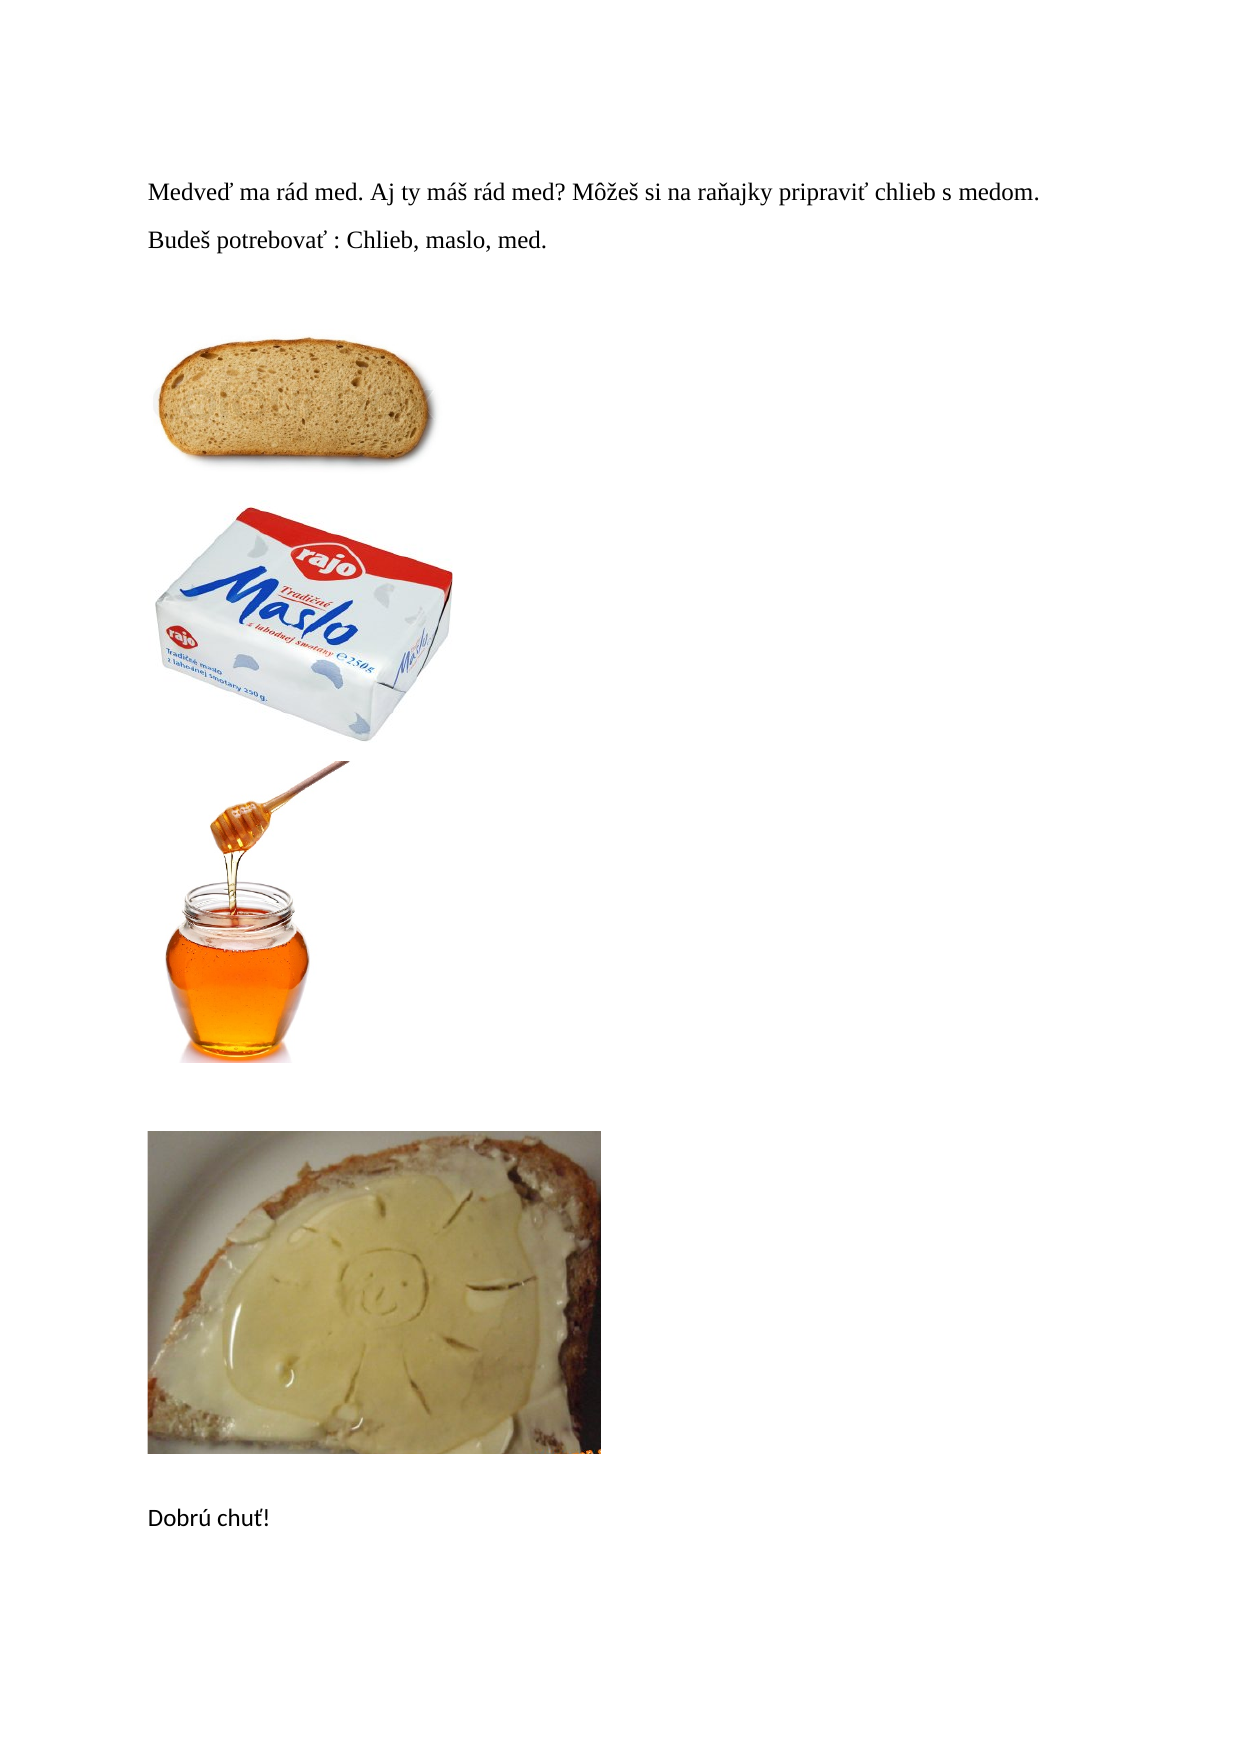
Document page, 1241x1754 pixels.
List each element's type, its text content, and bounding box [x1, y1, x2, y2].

text Medveď ma rád med. Aj ty máš rád med? Môžeš si na raňajky pripraviť chlieb s medom. [148, 177, 1092, 206]
picture [147, 1131, 601, 1454]
text Budeš potrebovať : Chlieb, maslo, med. [148, 225, 1092, 254]
text Dobrú chuť! [148, 1502, 1092, 1533]
picture [147, 500, 453, 743]
picture [147, 322, 450, 482]
picture [147, 761, 393, 1063]
